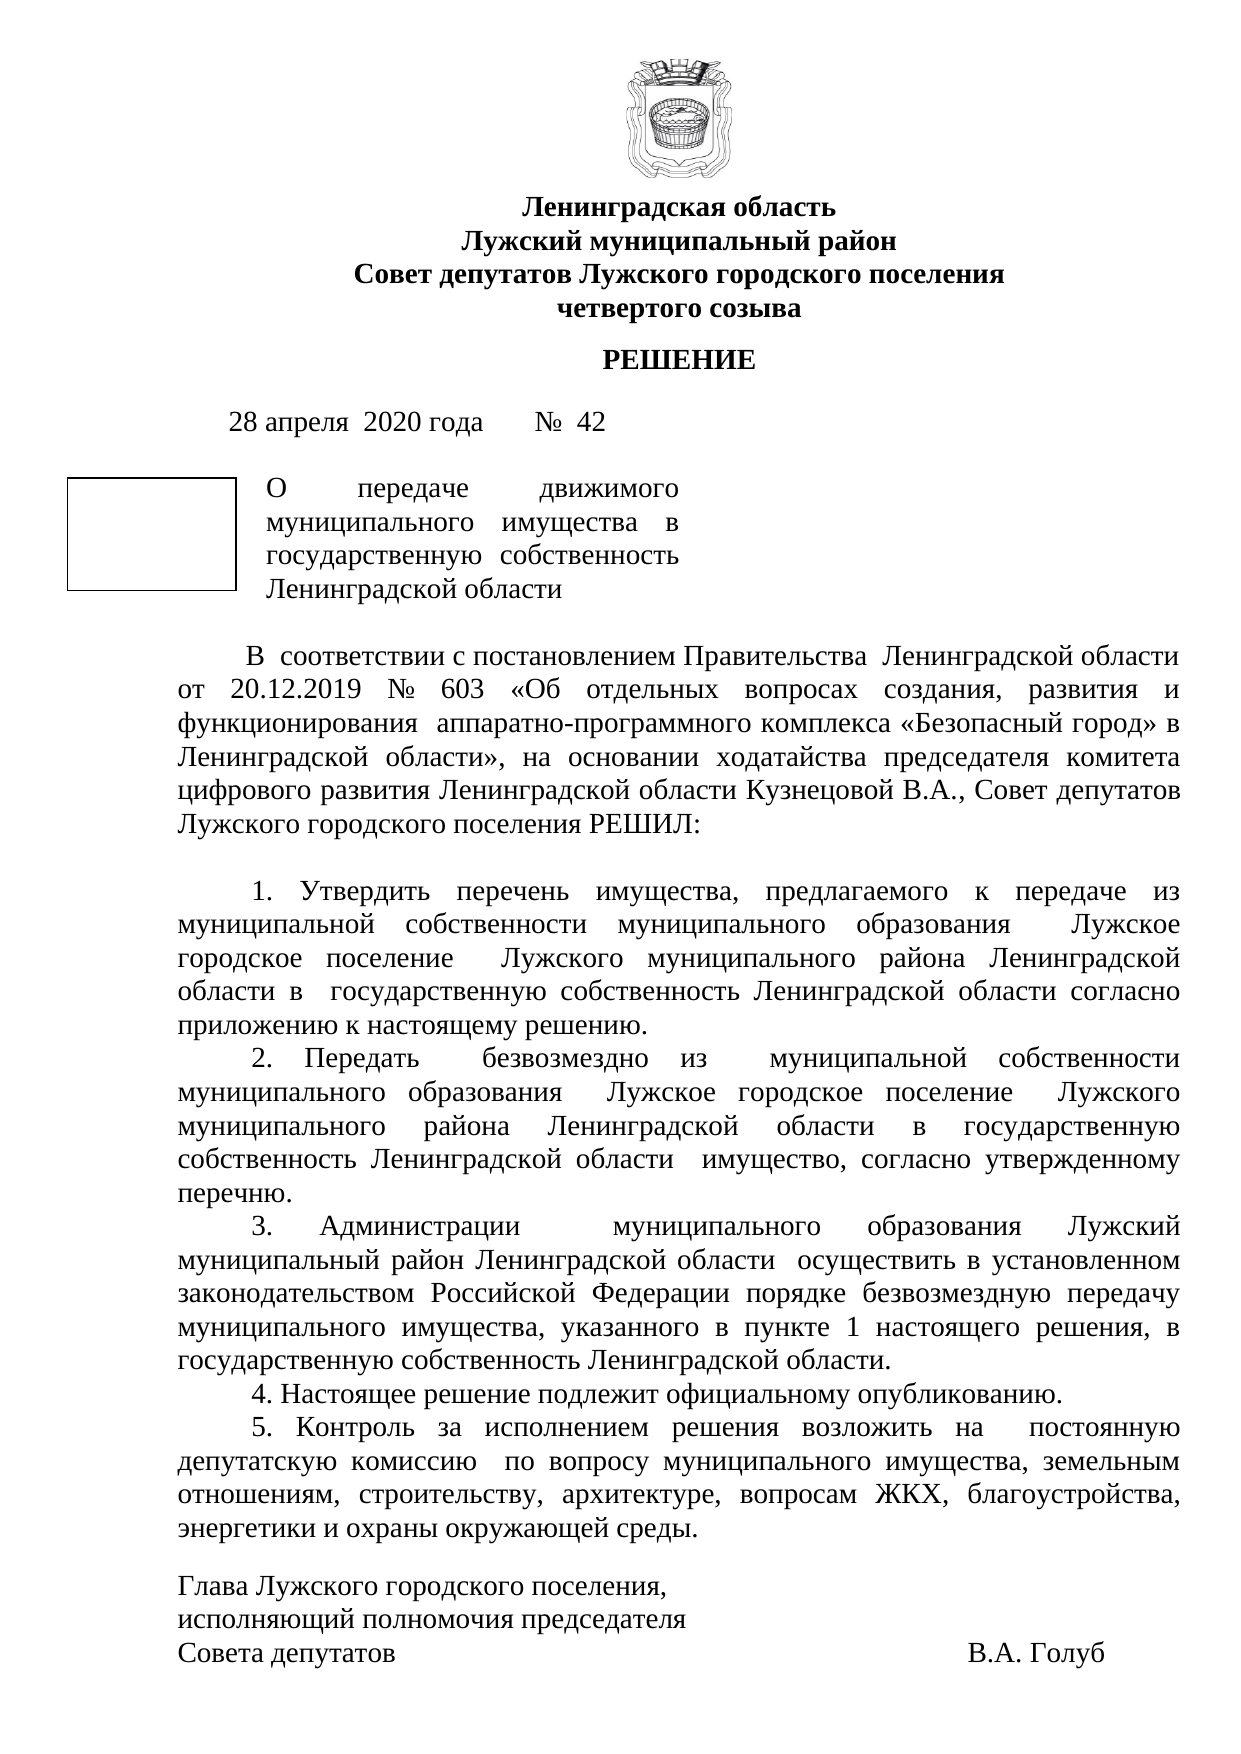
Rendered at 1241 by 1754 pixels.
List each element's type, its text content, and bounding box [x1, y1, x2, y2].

text 4. Настоящее решение подлежит официальному опубликованию. [177, 1376, 1181, 1409]
text Глава Лужского городского поселения, [177, 1568, 1181, 1601]
text РЕШЕНИЕ [177, 342, 1181, 376]
text В соответствии с постановлением Правительства Ленинградской области от 20.12.2019 № 603 «Об отдельных вопросах создания, развития и функционирования аппаратно-программного комплекса «Безопасный город» в Ленинградской области», на основании ходатайства председателя комитета цифрового развития Ленинградской области Кузнецовой В.А., Совет депутатов Лужского городского поселения РЕШИЛ: [177, 638, 1181, 839]
text 1. Утвердить перечень имущества, предлагаемого к передаче из муниципальной собственности муниципального образования Лужское городское поселение Лужского муниципального района Ленинградской области в государственную собственность Ленинградской области согласно приложению к настоящему решению. [177, 873, 1181, 1041]
text 5. Контроль за исполнением решения возложить на постоянную депутатскую комиссию по вопросу муниципального имущества, земельным отношениям, строительству, архитектуре, вопросам ЖКХ, благоустройства, энергетики и охраны окружающей среды. [177, 1409, 1181, 1544]
text Лужский муниципальный район [177, 223, 1181, 256]
text О передаче движимого муниципального имущества в государственную собственность Ленинградской области [266, 470, 679, 604]
text Ленинградская область [177, 189, 1181, 223]
text Совета депутатов В.А. Голуб [177, 1635, 1181, 1668]
text 2. Передать безвозмездно из муниципальной собственности муниципального образования Лужское городское поселение Лужского муниципального района Ленинградской области в государственную собственность Ленинградской области имущество, согласно утвержденному перечню. [177, 1041, 1181, 1208]
picture [626, 59, 732, 178]
text исполняющий полномочия председателя [177, 1601, 1181, 1635]
text четвертого созыва [177, 290, 1181, 323]
text Совет депутатов Лужского городского поселения [177, 256, 1181, 290]
text 3. Администрации муниципального образования Лужский муниципальный район Ленинградской области осуществить в установленном законодательством Российской Федерации порядке безвозмездную передачу муниципального имущества, указанного в пункте 1 настоящего решения, в государственную собственность Ленинградской области. [177, 1208, 1181, 1376]
text 28 апреля 2020 года № 42 [177, 404, 1181, 438]
